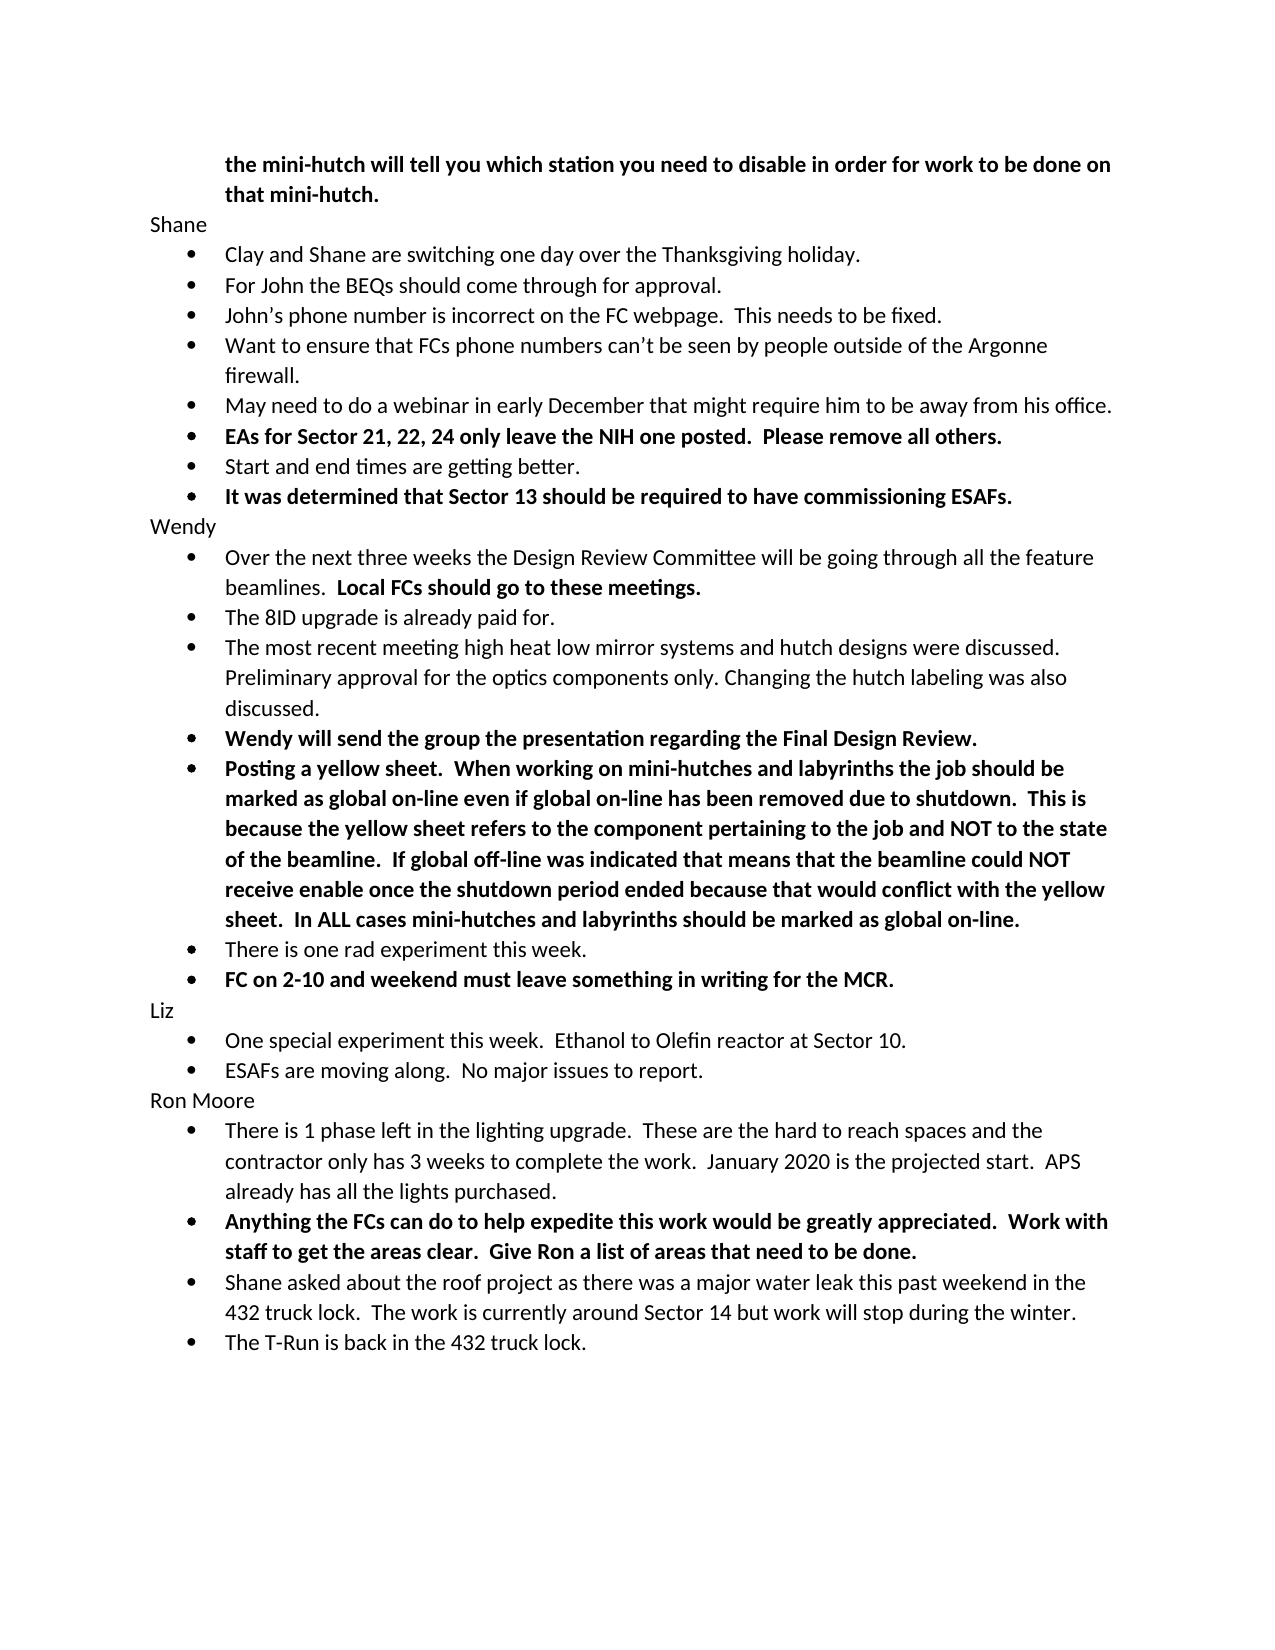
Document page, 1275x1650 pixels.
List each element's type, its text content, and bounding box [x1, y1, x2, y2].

list It was determined that Sector 13 should be required to have commissioning ESAFs. [187, 482, 1125, 510]
list ESAFs are moving along. No major issues to report. [187, 1056, 1125, 1084]
list Wendy will send the group the presentation regarding the Final Design Review. [187, 724, 1125, 752]
text Wendy [150, 512, 1125, 541]
list The most recent meeting high heat low mirror systems and hutch designs were discussed. Preliminary approval for the optics components only. Changing the hutch labeling was also discussed. [187, 633, 1125, 722]
list May need to do a webinar in early December that might require him to be away from his office. [187, 392, 1125, 420]
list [187, 150, 1125, 208]
list There is one rad experiment this week. [187, 935, 1125, 963]
list Over the next three weeks the Design Review Committee will be going through all the feature beamlines. Local FCs should go to these meetings. [187, 543, 1125, 601]
list EAs for Sector 21, 22, 24 only leave the NIH one posted. Please remove all others. [187, 422, 1125, 450]
list Start and end times are getting better. [187, 452, 1125, 480]
list The 8ID upgrade is already paid for. [187, 603, 1125, 631]
list Want to ensure that FCs phone numbers can’t be seen by people outside of the Argonne firewall. [187, 331, 1125, 389]
text Shane [150, 210, 1125, 238]
text Liz [150, 996, 1125, 1024]
list Clay and Shane are switching one day over the Thanksgiving holiday. [187, 241, 1125, 269]
list One special experiment this week. Ethanol to Olefin reactor at Sector 10. [187, 1026, 1125, 1054]
list Posting a yellow sheet. When working on mini-hutches and labyrinths the job should be marked as global on-line even if global on-line has been removed due to shutdown. This is because the yellow sheet refers to the component pertaining to the job and NOT to the state of the beamline. If global off-line was indicated that means that the beamline could NOT receive enable once the shutdown period ended because that would conflict with the yellow sheet. In ALL cases mini-hutches and labyrinths should be marked as global on-line. [187, 754, 1125, 933]
list For John the BEQs should come through for approval. [187, 271, 1125, 299]
text Ron Moore [150, 1086, 1125, 1114]
list Shane asked about the roof project as there was a major water leak this past weekend in the 432 truck lock. The work is currently around Sector 14 but work will stop during the winter. [187, 1268, 1125, 1326]
list There is 1 phase left in the lighting upgrade. These are the hard to reach spaces and the contractor only has 3 weeks to complete the work. January 2020 is the projected start. APS already has all the lights purchased. [187, 1117, 1125, 1205]
list The T-Run is back in the 432 truck lock. [187, 1328, 1125, 1356]
list FC on 2-10 and weekend must leave something in writing for the MCR. [187, 966, 1125, 994]
list John’s phone number is incorrect on the FC webpage. This needs to be fixed. [187, 301, 1125, 329]
list Anything the FCs can do to help expedite this work would be greatly appreciated. Work with staff to get the areas clear. Give Ron a list of areas that need to be done. [187, 1207, 1125, 1266]
